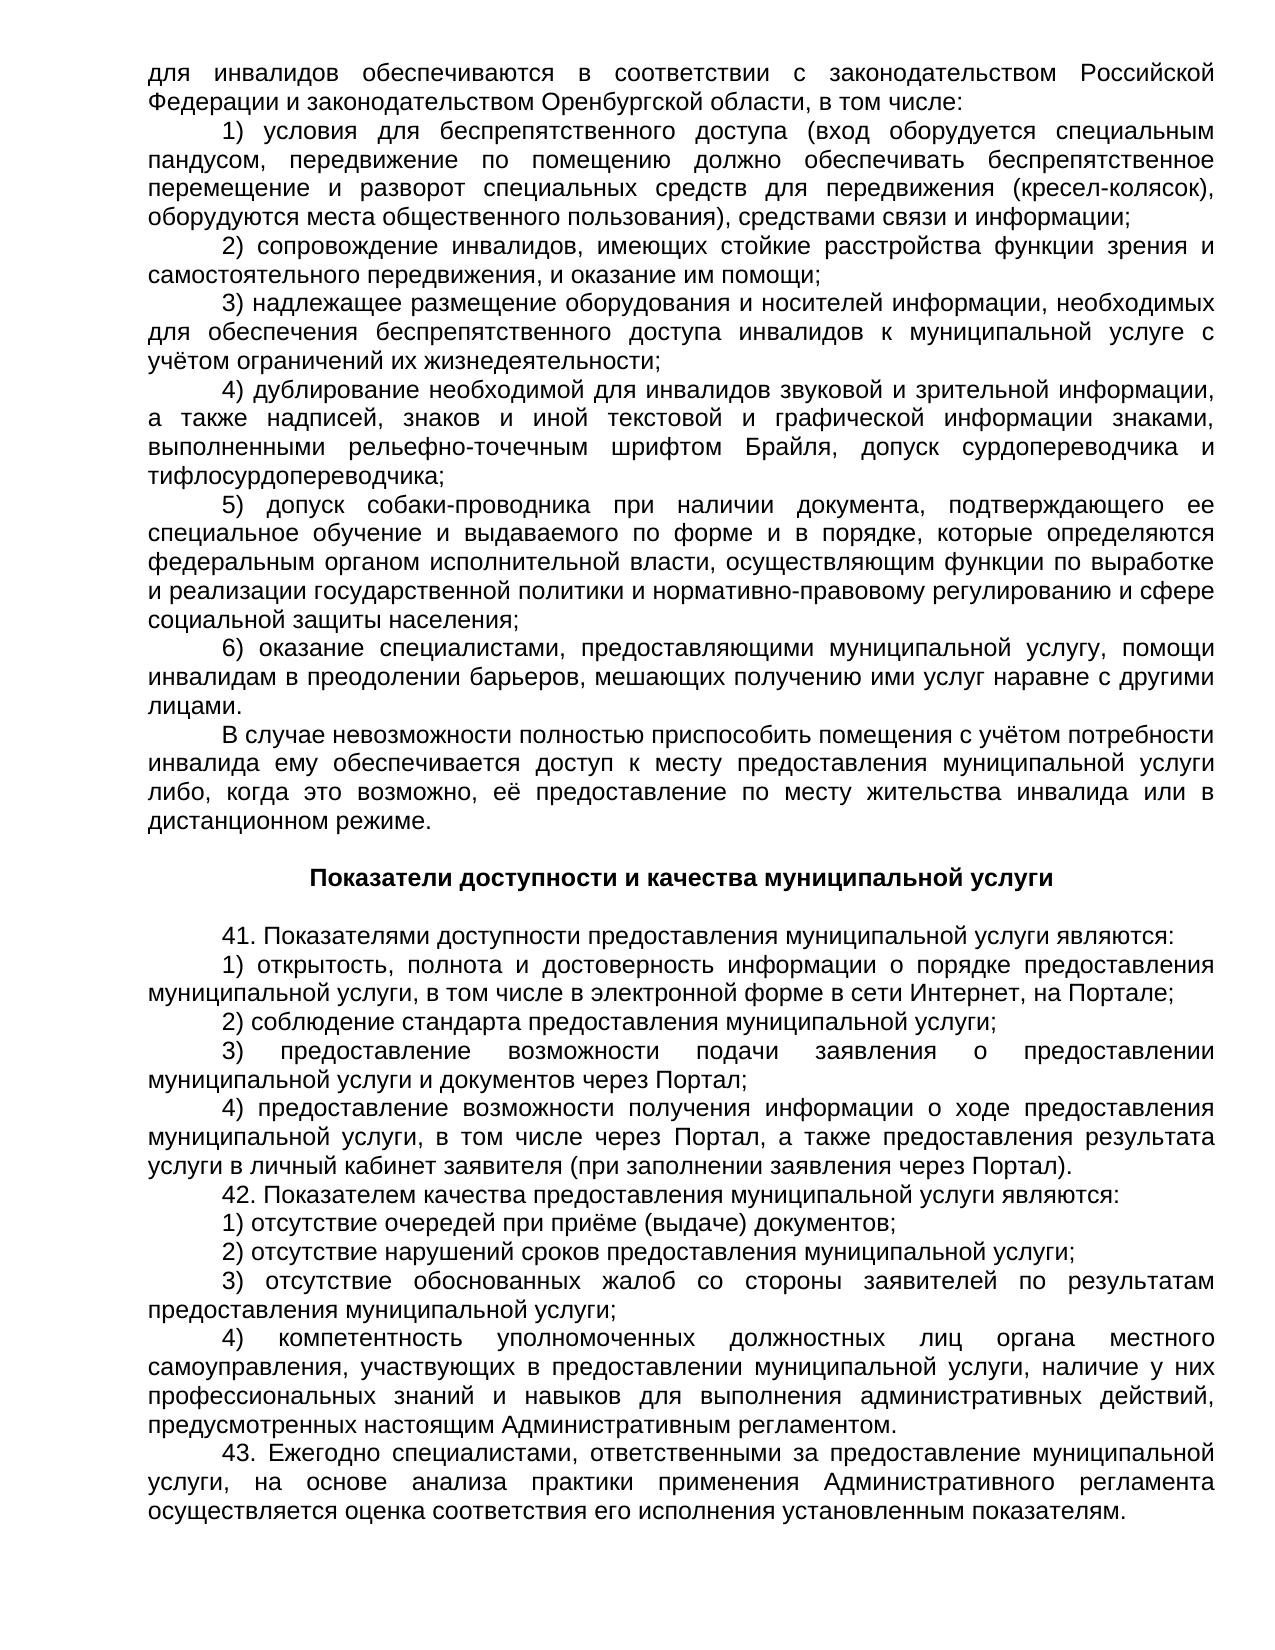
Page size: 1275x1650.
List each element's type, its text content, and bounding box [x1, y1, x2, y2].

text 42. Показателем качества предоставления муниципальной услуги являются: [148, 1179, 1216, 1208]
text 4) компетентность уполномоченных должностных лиц органа местного самоуправления, участвующих в предоставлении муниципальной услуги, наличие у них профессиональных знаний и навыков для выполнения административных действий, предусмотренных настоящим Административным регламентом. [148, 1323, 1216, 1438]
text 1) отсутствие очередей при приёме (выдаче) документов; [148, 1208, 1216, 1237]
text 41. Показателями доступности предоставления муниципальной услуги являются: [148, 921, 1216, 949]
text 43. Ежегодно специалистами, ответственными за предоставление муниципальной услуги, на основе анализа практики применения Административного регламента осуществляется оценка соответствия его исполнения установленным показателям. [148, 1438, 1216, 1524]
text В случае невозможности полностью приспособить помещения с учётом потребности инвалида ему обеспечивается доступ к месту предоставления муниципальной услуги либо, когда это возможно, её предоставление по месту жительства инвалида или в дистанционном режиме. [148, 719, 1216, 834]
text Показатели доступности и качества муниципальной услуги [148, 863, 1216, 892]
text 2) соблюдение стандарта предоставления муниципальной услуги; [148, 1007, 1216, 1036]
text 2) отсутствие нарушений сроков предоставления муниципальной услуги; [148, 1237, 1216, 1266]
text 4) предоставление возможности получения информации о ходе предоставления муниципальной услуги, в том числе через Портал, а также предоставления результата услуги в личный кабинет заявителя (при заполнении заявления через Портал). [148, 1093, 1216, 1179]
text 2) сопровождение инвалидов, имеющих стойкие расстройства функции зрения и самостоятельного передвижения, и оказание им помощи; [148, 231, 1216, 288]
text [148, 58, 1216, 116]
text 6) оказание специалистами, предоставляющими муниципальной услугу, помощи инвалидам в преодолении барьеров, мешающих получению ими услуг наравне с другими лицами. [148, 633, 1216, 719]
text 5) допуск собаки-проводника при наличии документа, подтверждающего ее специальное обучение и выдаваемого по форме и в порядке, которые определяются федеральным органом исполнительной власти, осуществляющим функции по выработке и реализации государственной политики и нормативно-правовому регулированию и сфере социальной защиты населения; [148, 489, 1216, 633]
text 3) отсутствие обоснованных жалоб со стороны заявителей по результатам предоставления муниципальной услуги; [148, 1266, 1216, 1323]
text 3) предоставление возможности подачи заявления о предоставлении муниципальной услуги и документов через Портал; [148, 1036, 1216, 1093]
text 1) условия для беспрепятственного доступа (вход оборудуется специальным пандусом, передвижение по помещению должно обеспечивать беспрепятственное перемещение и разворот специальных средств для передвижения (кресел-колясок), оборудуются места общественного пользования), средствами связи и информации; [148, 116, 1216, 231]
text 3) надлежащее размещение оборудования и носителей информации, необходимых для обеспечения беспрепятственного доступа инвалидов к муниципальной услуге с учётом ограничений их жизнедеятельности; [148, 288, 1216, 374]
text 4) дублирование необходимой для инвалидов звуковой и зрительной информации, а также надписей, знаков и иной текстовой и графической информации знаками, выполненными рельефно-точечным шрифтом Брайля, допуск сурдопереводчика и тифлосурдопереводчика; [148, 374, 1216, 489]
text 1) открытость, полнота и достоверность информации о порядке предоставления муниципальной услуги, в том числе в электронной форме в сети Интернет, на Портале; [148, 949, 1216, 1007]
